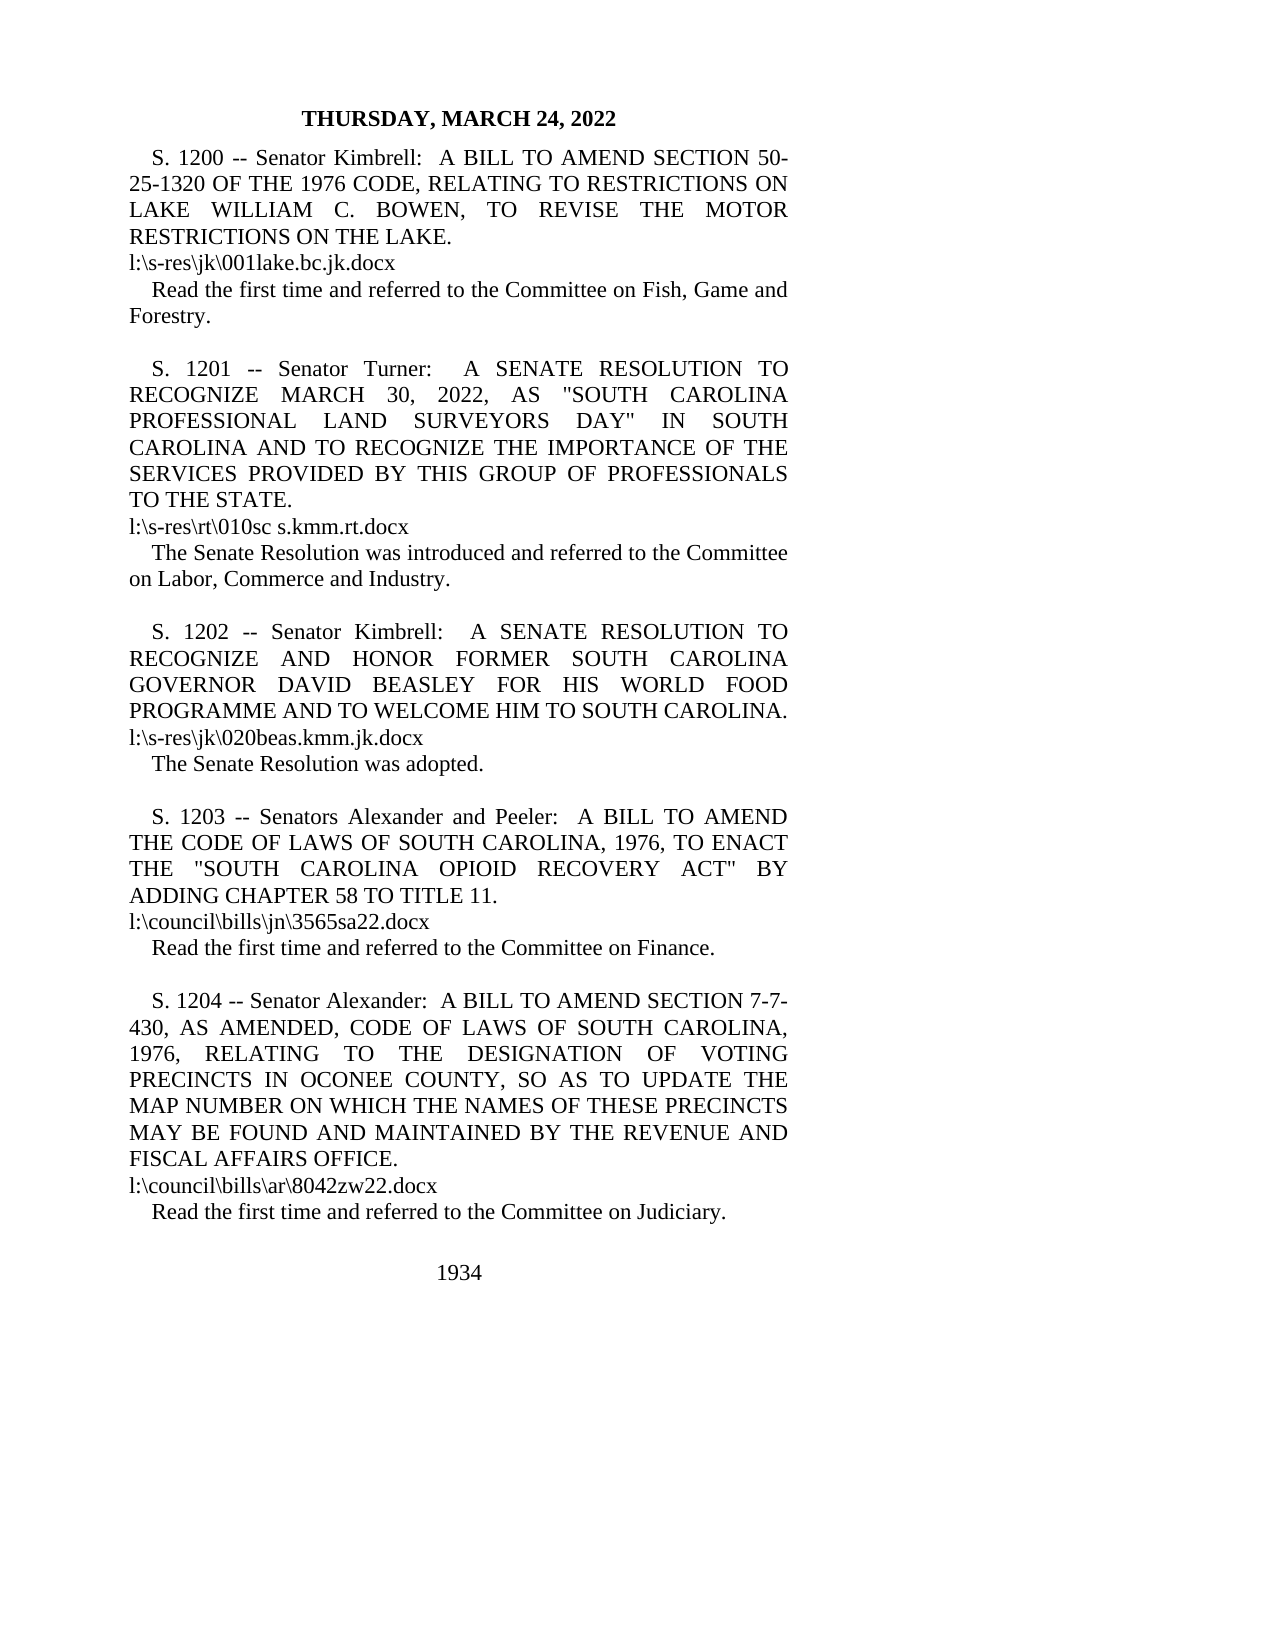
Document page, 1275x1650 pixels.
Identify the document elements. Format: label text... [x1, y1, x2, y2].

text S. 1200 -- Senator Kimbrell: A BILL TO AMEND SECTION 50-25-1320 OF THE 1976 CODE, RELATING TO RESTRICTIONS ON LAKE WILLIAM C. BOWEN, TO REVISE THE MOTOR RESTRICTIONS ON THE LAKE. [129, 144, 789, 249]
text S. 1201 -- Senator Turner: A SENATE RESOLUTION TO RECOGNIZE MARCH 30, 2022, AS "SOUTH CAROLINA PROFESSIONAL LAND SURVEYORS DAY" IN SOUTH CAROLINA AND TO RECOGNIZE THE IMPORTANCE OF THE SERVICES PROVIDED BY THIS GROUP OF PROFESSIONALS TO THE STATE. [129, 355, 789, 513]
text l:\council\bills\ar\8042zw22.docx [129, 1172, 789, 1198]
text Read the first time and referred to the Committee on Finance. [129, 934, 789, 961]
text l:\council\bills\jn\3565sa22.docx [129, 908, 789, 934]
text S. 1204 -- Senator Alexander: A BILL TO AMEND SECTION 7-7-430, AS AMENDED, CODE OF LAWS OF SOUTH CAROLINA, 1976, RELATING TO THE DESIGNATION OF VOTING PRECINCTS IN OCONEE COUNTY, SO AS TO UPDATE THE MAP NUMBER ON WHICH THE NAMES OF THESE PRECINCTS MAY BE FOUND AND MAINTAINED BY THE REVENUE AND FISCAL AFFAIRS OFFICE. [129, 987, 789, 1172]
text S. 1203 -- Senators Alexander and Peeler: A BILL TO AMEND THE CODE OF LAWS OF SOUTH CAROLINA, 1976, TO ENACT THE "SOUTH CAROLINA OPIOID RECOVERY ACT" BY ADDING CHAPTER 58 TO TITLE 11. [129, 803, 789, 908]
text l:\s-res\rt\010sc s.kmm.rt.docx [129, 513, 789, 539]
text The Senate Resolution was introduced and referred to the Committee on Labor, Commerce and Industry. [129, 539, 789, 592]
text Read the first time and referred to the Committee on Judiciary. [129, 1198, 789, 1224]
text l:\s-res\jk\001lake.bc.jk.docx [129, 249, 789, 276]
text S. 1202 -- Senator Kimbrell: A SENATE RESOLUTION TO RECOGNIZE AND HONOR FORMER SOUTH CAROLINA GOVERNOR DAVID BEASLEY FOR HIS WORLD FOOD PROGRAMME AND TO WELCOME HIM TO SOUTH CAROLINA. [129, 618, 789, 724]
text The Senate Resolution was adopted. [129, 750, 789, 776]
text l:\s-res\jk\020beas.kmm.jk.docx [129, 724, 789, 750]
text Read the first time and referred to the Committee on Fish, Game and Forestry. [129, 276, 789, 328]
